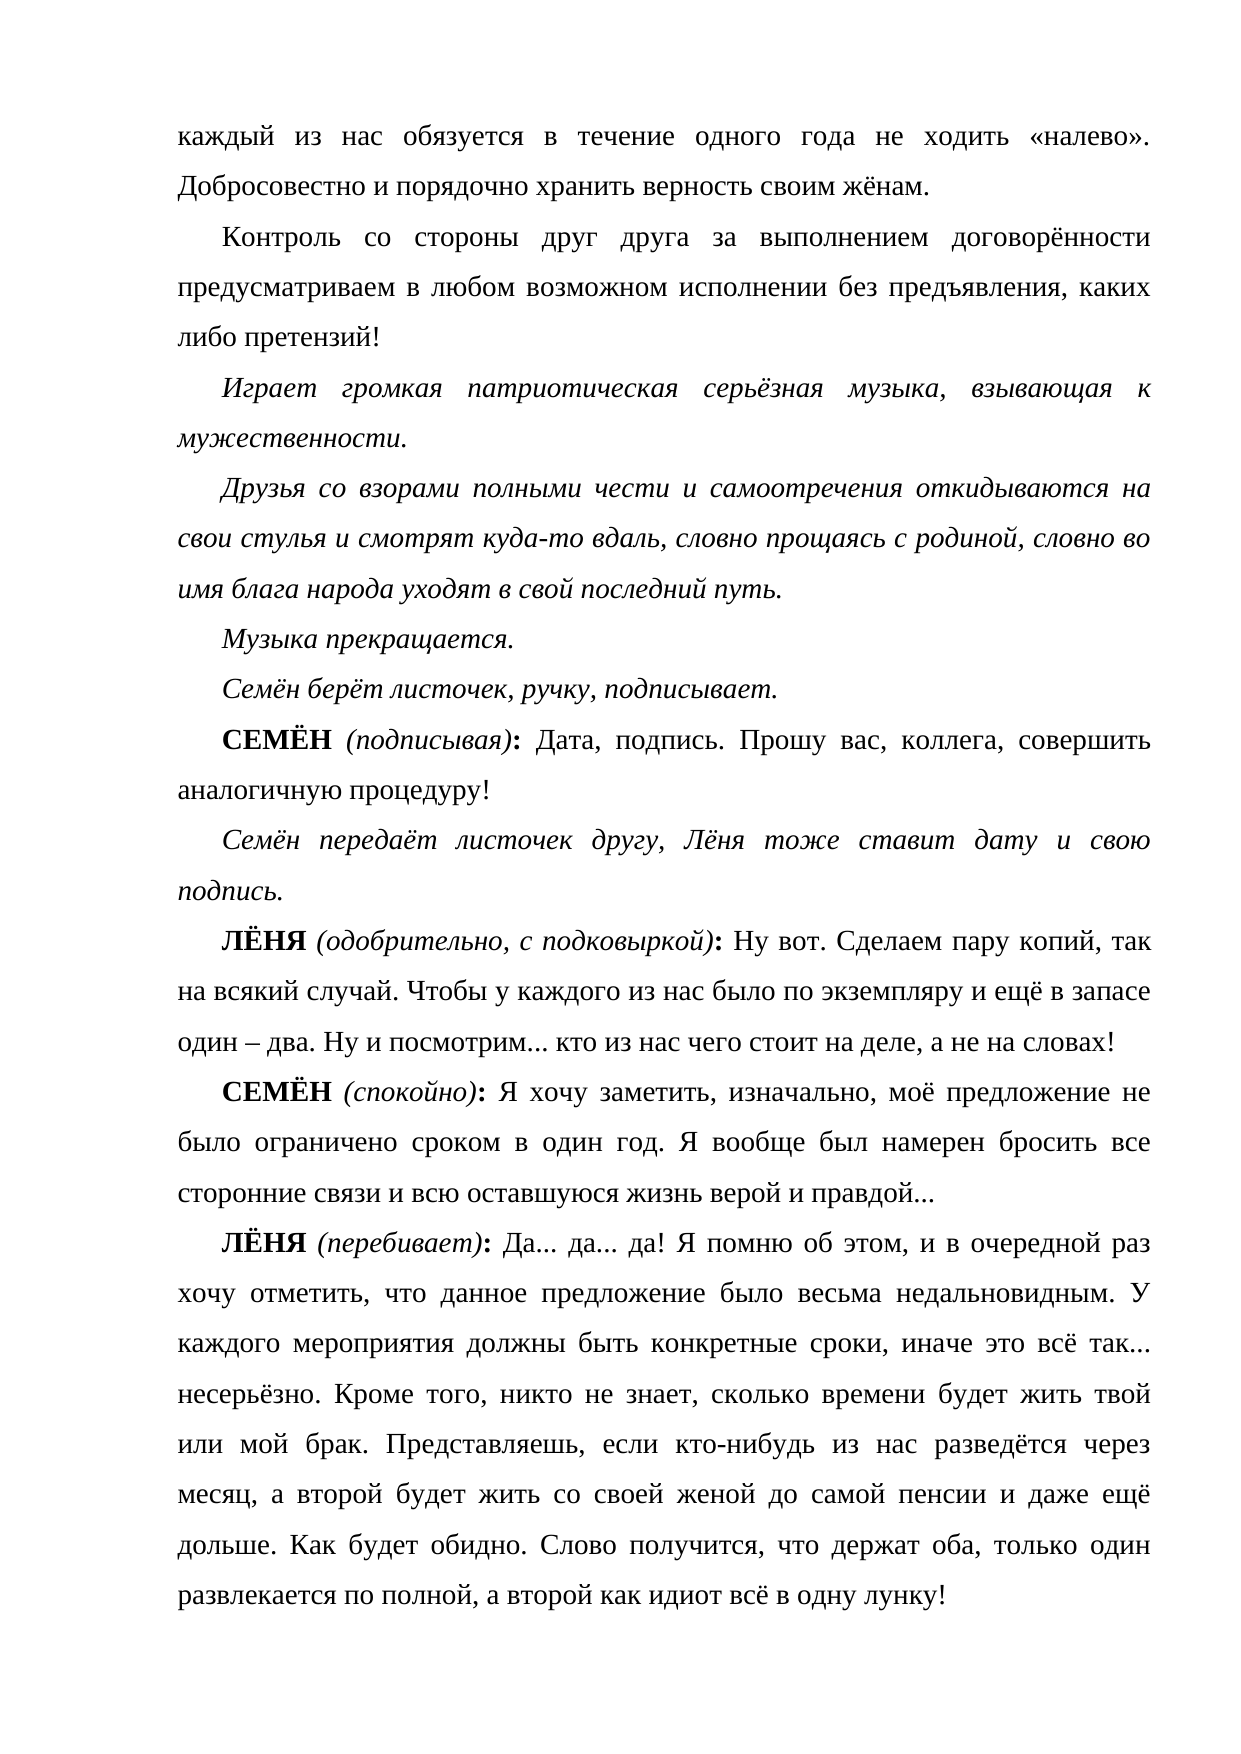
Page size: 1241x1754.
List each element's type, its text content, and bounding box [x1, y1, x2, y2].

text Играет громкая патриотическая серьёзная музыка, взывающая к мужественности. [177, 370, 1152, 453]
text ЛЁНЯ (одобрительно, с подковыркой): Ну вот. Сделаем пару копий, так на всякий случай. Чтобы у каждого из нас было по экземпляру и ещё в запасе один – два. Ну и посмотрим... кто из нас чего стоит на деле, а не на словах! [177, 923, 1152, 1057]
text Контроль со стороны друг друга за выполнением договорённости предусматриваем в любом возможном исполнении без предъявления, каких либо претензий! [177, 219, 1152, 353]
text Семён передаёт листочек другу, Лёня тоже ставит дату и свою подпись. [177, 822, 1152, 906]
text ЛЁНЯ (перебивает): Да... да... да! Я помню об этом, и в очередной раз хочу отметить, что данное предложение было весьма недальновидным. У каждого мероприятия должны быть конкретные сроки, иначе это всё так... несерьёзно. Кроме того, никто не знает, сколько времени будет жить твой или мой брак. Представляешь, если кто-нибудь из нас разведётся через месяц, а второй будет жить со своей женой до самой пенсии и даже ещё дольше. Как будет обидно. Слово получится, что держат оба, только один развлекается по полной, а второй как идиот всё в одну лунку! [177, 1225, 1152, 1611]
text Друзья со взорами полными чести и самоотречения откидываются на свои стулья и смотрят куда-то вдаль, словно прощаясь с родиной, словно во имя блага народа уходят в свой последний путь. [177, 470, 1152, 604]
text Музыка прекращается. [177, 621, 1152, 655]
text СЕМЁН (спокойно): Я хочу заметить, изначально, моё предложение не было ограничено сроком в один год. Я вообще был намерен бросить все сторонние связи и всю оставшуюся жизнь верой и правдой... [177, 1074, 1152, 1208]
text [177, 118, 1152, 202]
text Семён берёт листочек, ручку, подписывает. [177, 672, 1152, 705]
text СЕМЁН (подписывая): Дата, подпись. Прошу вас, коллега, совершить аналогичную процедуру! [177, 722, 1152, 806]
